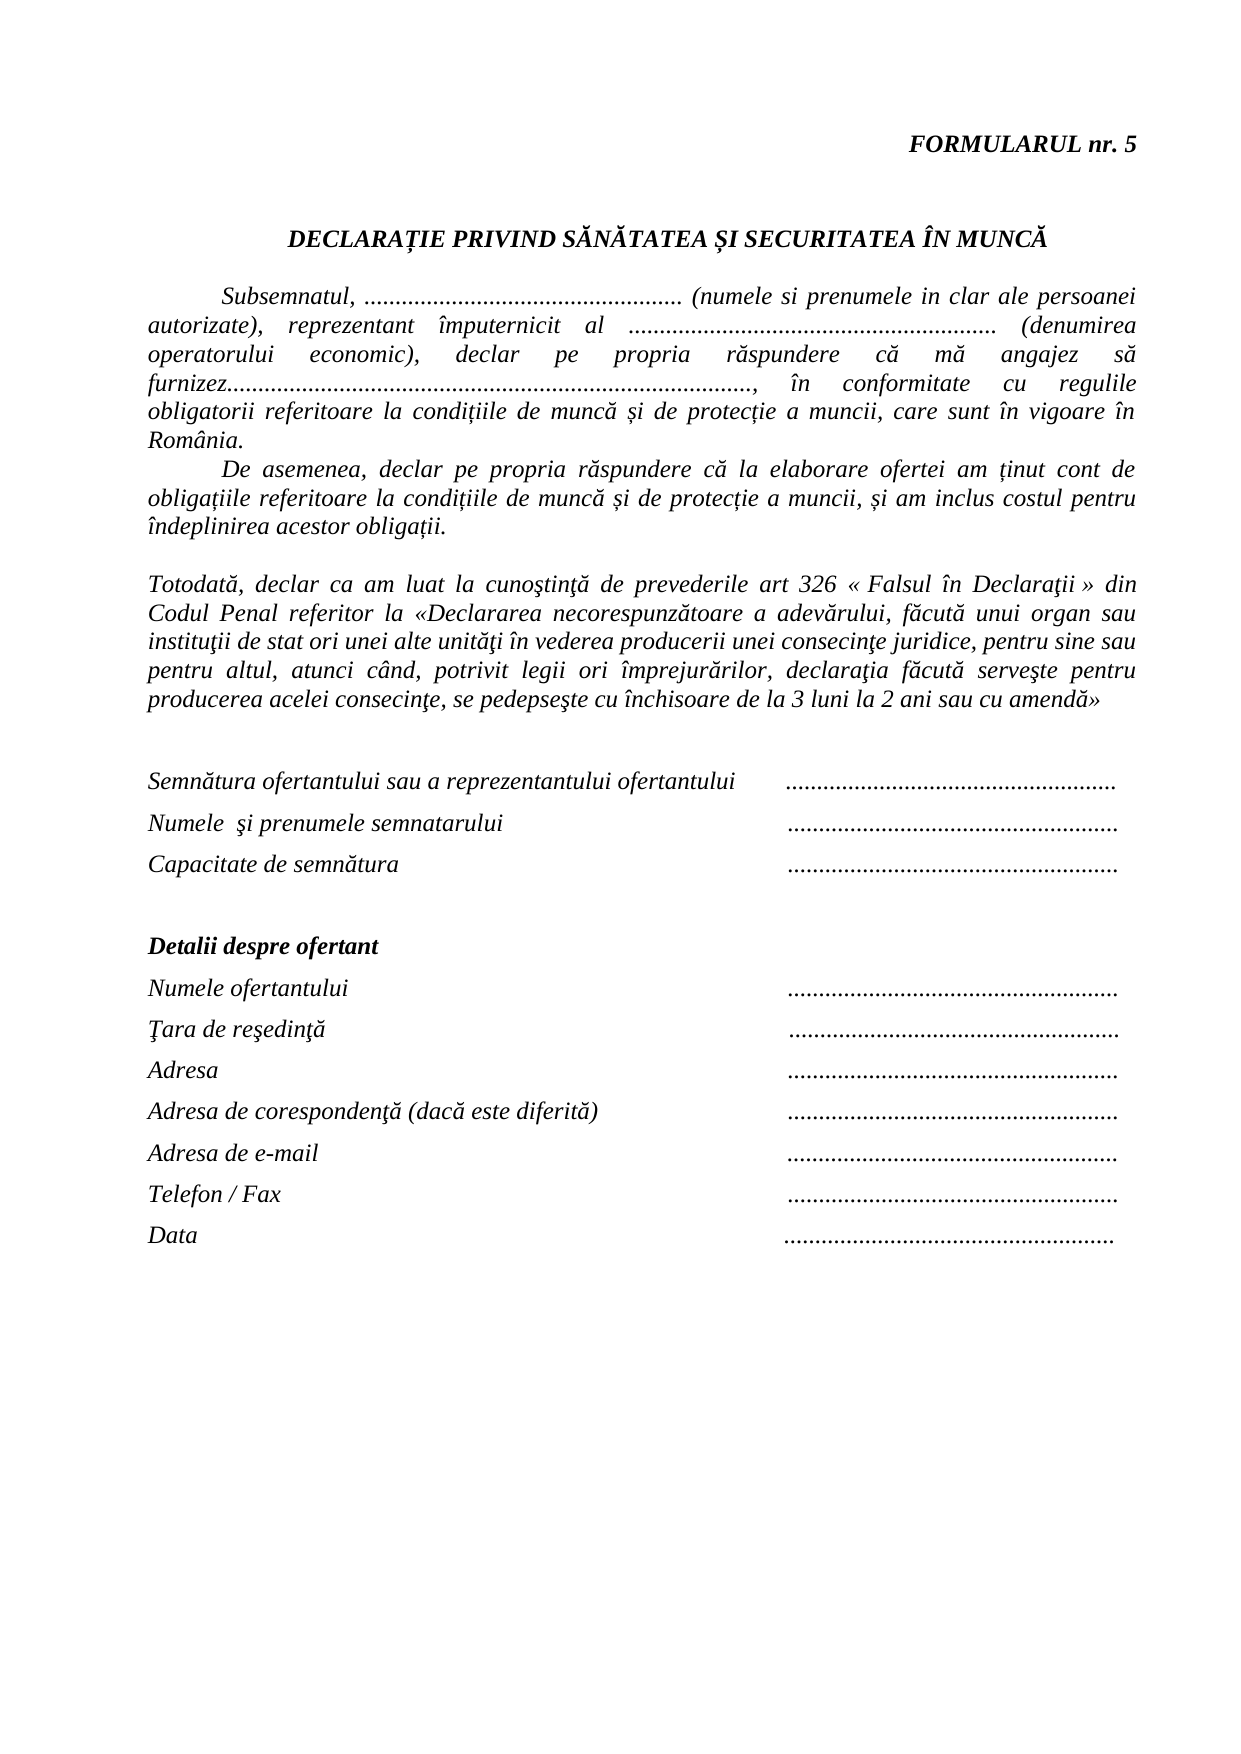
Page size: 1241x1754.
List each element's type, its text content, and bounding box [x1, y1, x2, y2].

text Adresa de e-mail ..................................................... [148, 1138, 1137, 1166]
text Adresa de corespondenţă (dacă este diferită) ..................................................... [148, 1096, 1137, 1125]
text Adresa ..................................................... [148, 1055, 1137, 1084]
text Detalii despre ofertant [148, 931, 1137, 960]
text FORMULARUL nr. 5 [148, 129, 1137, 158]
text Numele ofertantului ..................................................... [148, 973, 1137, 1001]
text Numele şi prenumele semnatarului ..................................................... [148, 808, 1137, 836]
text Semnătura ofertantului sau a reprezentantului ofertantului ..................................................... [148, 766, 1137, 795]
list declaraȚie privind SĂNĂTATEA ȘI SECURITATEA ÎN muncĂ [148, 224, 1137, 253]
text Data ..................................................... [148, 1220, 1137, 1249]
text Ţara de reşedinţă ..................................................... [148, 1014, 1137, 1043]
text Capacitate de semnătura ..................................................... [148, 849, 1137, 878]
text Totodată, declar ca am luat la cunoştinţă de prevederile art 326 « Falsul în Declaraţii » din Codul Penal referitor la «Declararea necorespunzătoare a adevărului, făcută unui organ sau instituţii de stat ori unei alte unităţi în vederea producerii unei consecinţe juridice, pentru sine sau pentru altul, atunci când, potrivit legii ori împrejurărilor, declaraţia făcută serveşte pentru producerea acelei consecinţe, se pedepseşte cu închisoare de la 3 luni la 2 ani sau cu amendă» [148, 569, 1137, 713]
text Subsemnatul, ................................................... (numele si prenumele in clar ale persoanei autorizate), reprezentant împuternicit al ........................................................... (denumirea operatorului economic), declar pe propria răspundere că mă angajez să furnizez...................................................................................., în conformitate cu regulile obligatorii referitoare la condițiile de muncă și de protecție a muncii, care sunt în vigoare în România. [148, 281, 1137, 454]
text Telefon / Fax ..................................................... [148, 1179, 1137, 1208]
text De asemenea, declar pe propria răspundere că la elaborare ofertei am ținut cont de obligațiile referitoare la condițiile de muncă și de protecție a muncii, și am inclus costul pentru îndeplinirea acestor obligații. [148, 454, 1137, 540]
